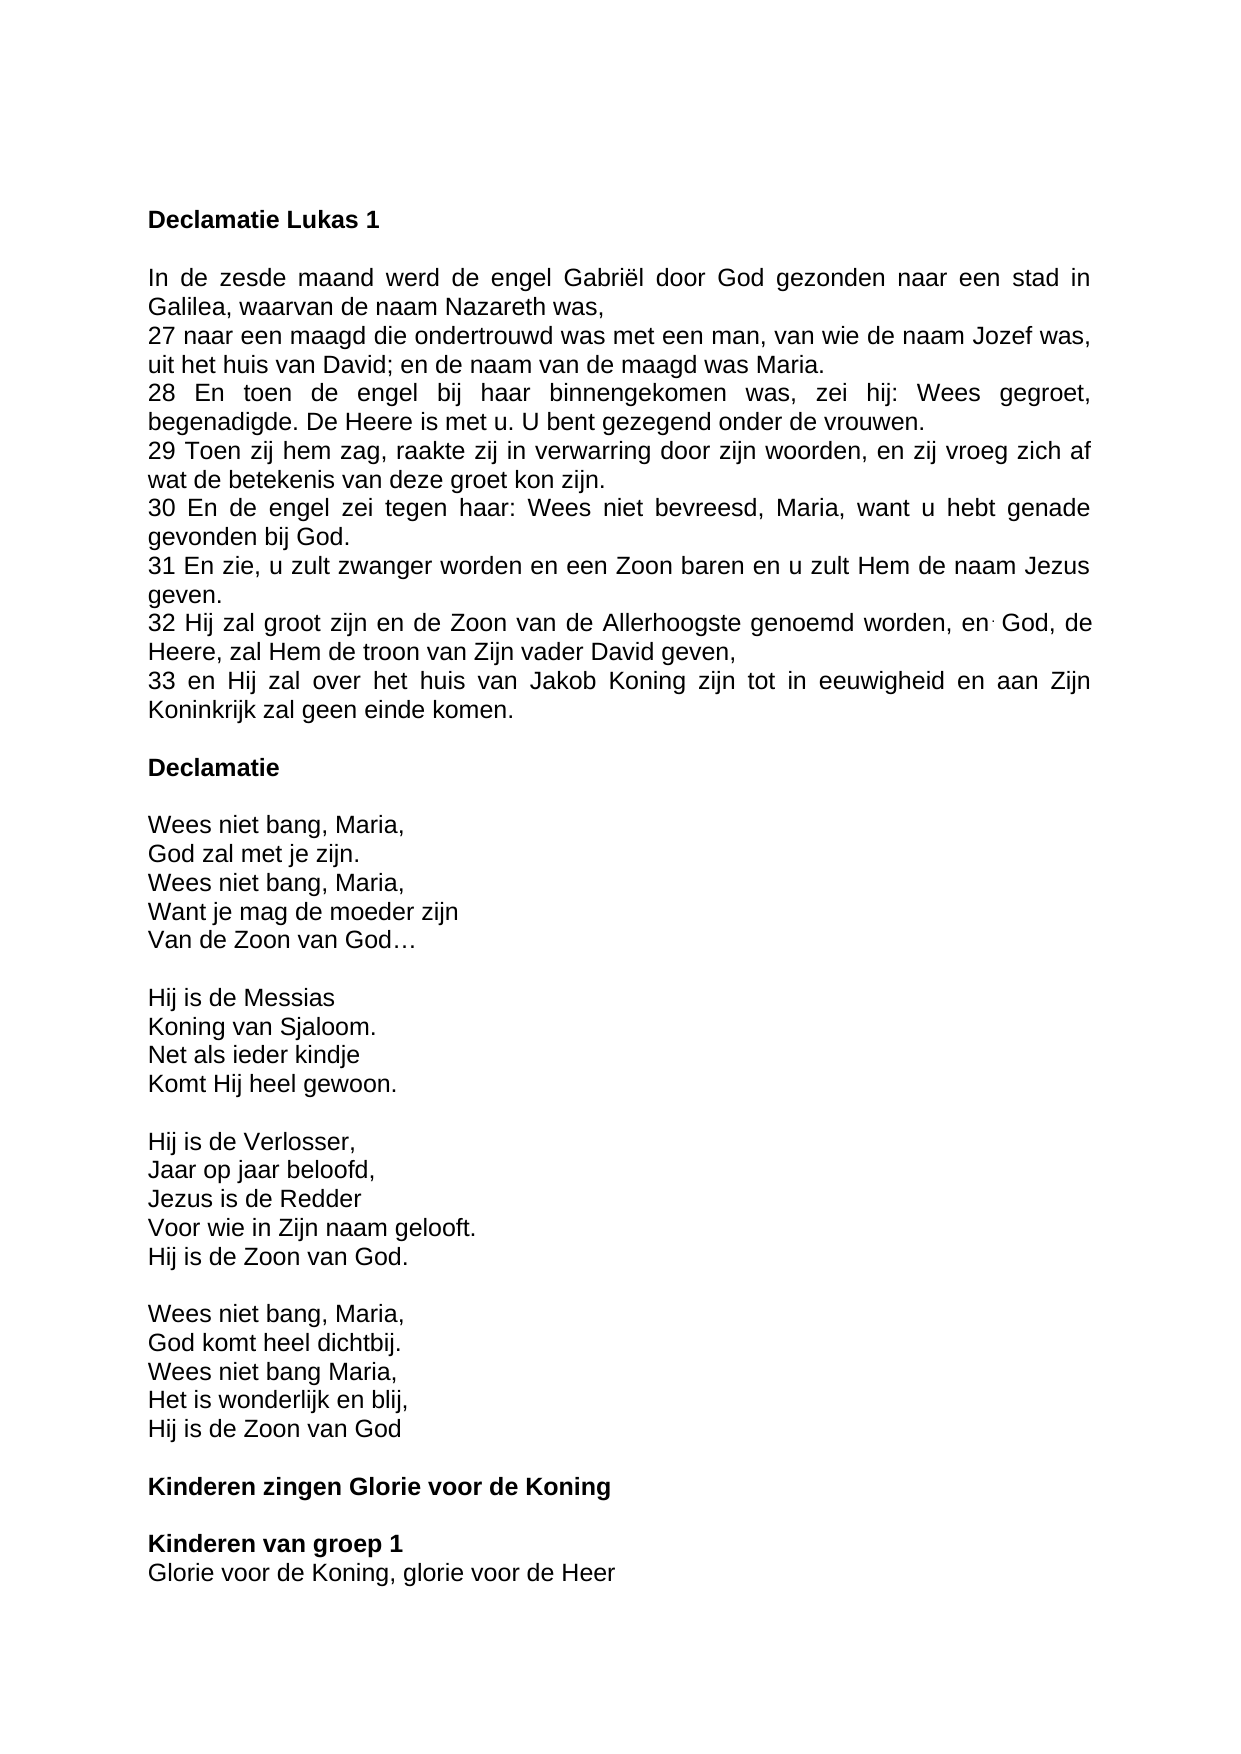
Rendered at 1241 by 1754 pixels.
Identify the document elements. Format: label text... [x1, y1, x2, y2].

list Van de Zoon van God… [148, 926, 1093, 954]
text Declamatie [148, 753, 1093, 781]
list Kinderen van groep 1 [148, 1529, 1093, 1558]
list 27 naar een maagd die ondertrouwd was met een man, van wie de naam Jozef was, uit het huis van David; en de naam van de maagd was Maria. [148, 321, 1093, 378]
text Declamatie Lukas 1 [148, 206, 1093, 234]
list 28 En toen de engel bij haar binnengekomen was, zei hij: Wees gegroet, begenadigde. De Heere is met u. U bent gezegend onder de vrouwen. [148, 378, 1093, 436]
list Wees niet bang, Maria, [148, 811, 1093, 839]
list God zal met je zijn. [148, 839, 1093, 868]
list In de zesde maand werd de engel Gabriël door God gezonden naar een stad in Galilea, waarvan de naam Nazareth was, [148, 263, 1093, 321]
list 31 En zie, u zult zwanger worden en een Zoon baren en u zult Hem de naam Jezus geven. [148, 551, 1093, 608]
list Wees niet bang, Maria, [148, 1299, 1093, 1328]
list Koning van Sjaloom. [148, 1012, 1093, 1041]
list Jezus is de Redder [148, 1184, 1093, 1213]
list Hij is de Messias [148, 983, 1093, 1012]
list Wees niet bang, Maria, [148, 868, 1093, 897]
list Want je mag de moeder zijn [148, 897, 1093, 926]
list 33 en Hij zal over het huis van Jakob Koning zijn tot in eeuwigheid en aan Zijn Koninkrijk zal geen einde komen. [148, 666, 1093, 723]
list God komt heel dichtbij. [148, 1328, 1093, 1357]
list 30 En de engel zei tegen haar: Wees niet bevreesd, Maria, want u hebt genade gevonden bij God. [148, 493, 1093, 551]
list Wees niet bang Maria, [148, 1357, 1093, 1386]
list Komt Hij heel gewoon. [148, 1069, 1093, 1098]
list Glorie voor de Koning, glorie voor de Heer [148, 1558, 1093, 1587]
list 29 Toen zij hem zag, raakte zij in verwarring door zijn woorden, en zij vroeg zich af wat de betekenis van deze groet kon zijn. [148, 436, 1093, 493]
list Voor wie in Zijn naam gelooft. [148, 1213, 1093, 1242]
list Jaar op jaar beloofd, [148, 1156, 1093, 1184]
list Hij is de Zoon van God. [148, 1242, 1093, 1271]
list Net als ieder kindje [148, 1041, 1093, 1069]
list 32 Hij zal groot zijn en de Zoon van de Allerhoogste genoemd worden, en. God, de Heere, zal Hem de troon van Zijn vader David geven, [148, 608, 1093, 666]
list Kinderen zingen Glorie voor de Koning [148, 1472, 1093, 1501]
list Hij is de Zoon van God [148, 1414, 1093, 1443]
list Het is wonderlijk en blij, [148, 1386, 1093, 1414]
list Hij is de Verlosser, [148, 1127, 1093, 1156]
